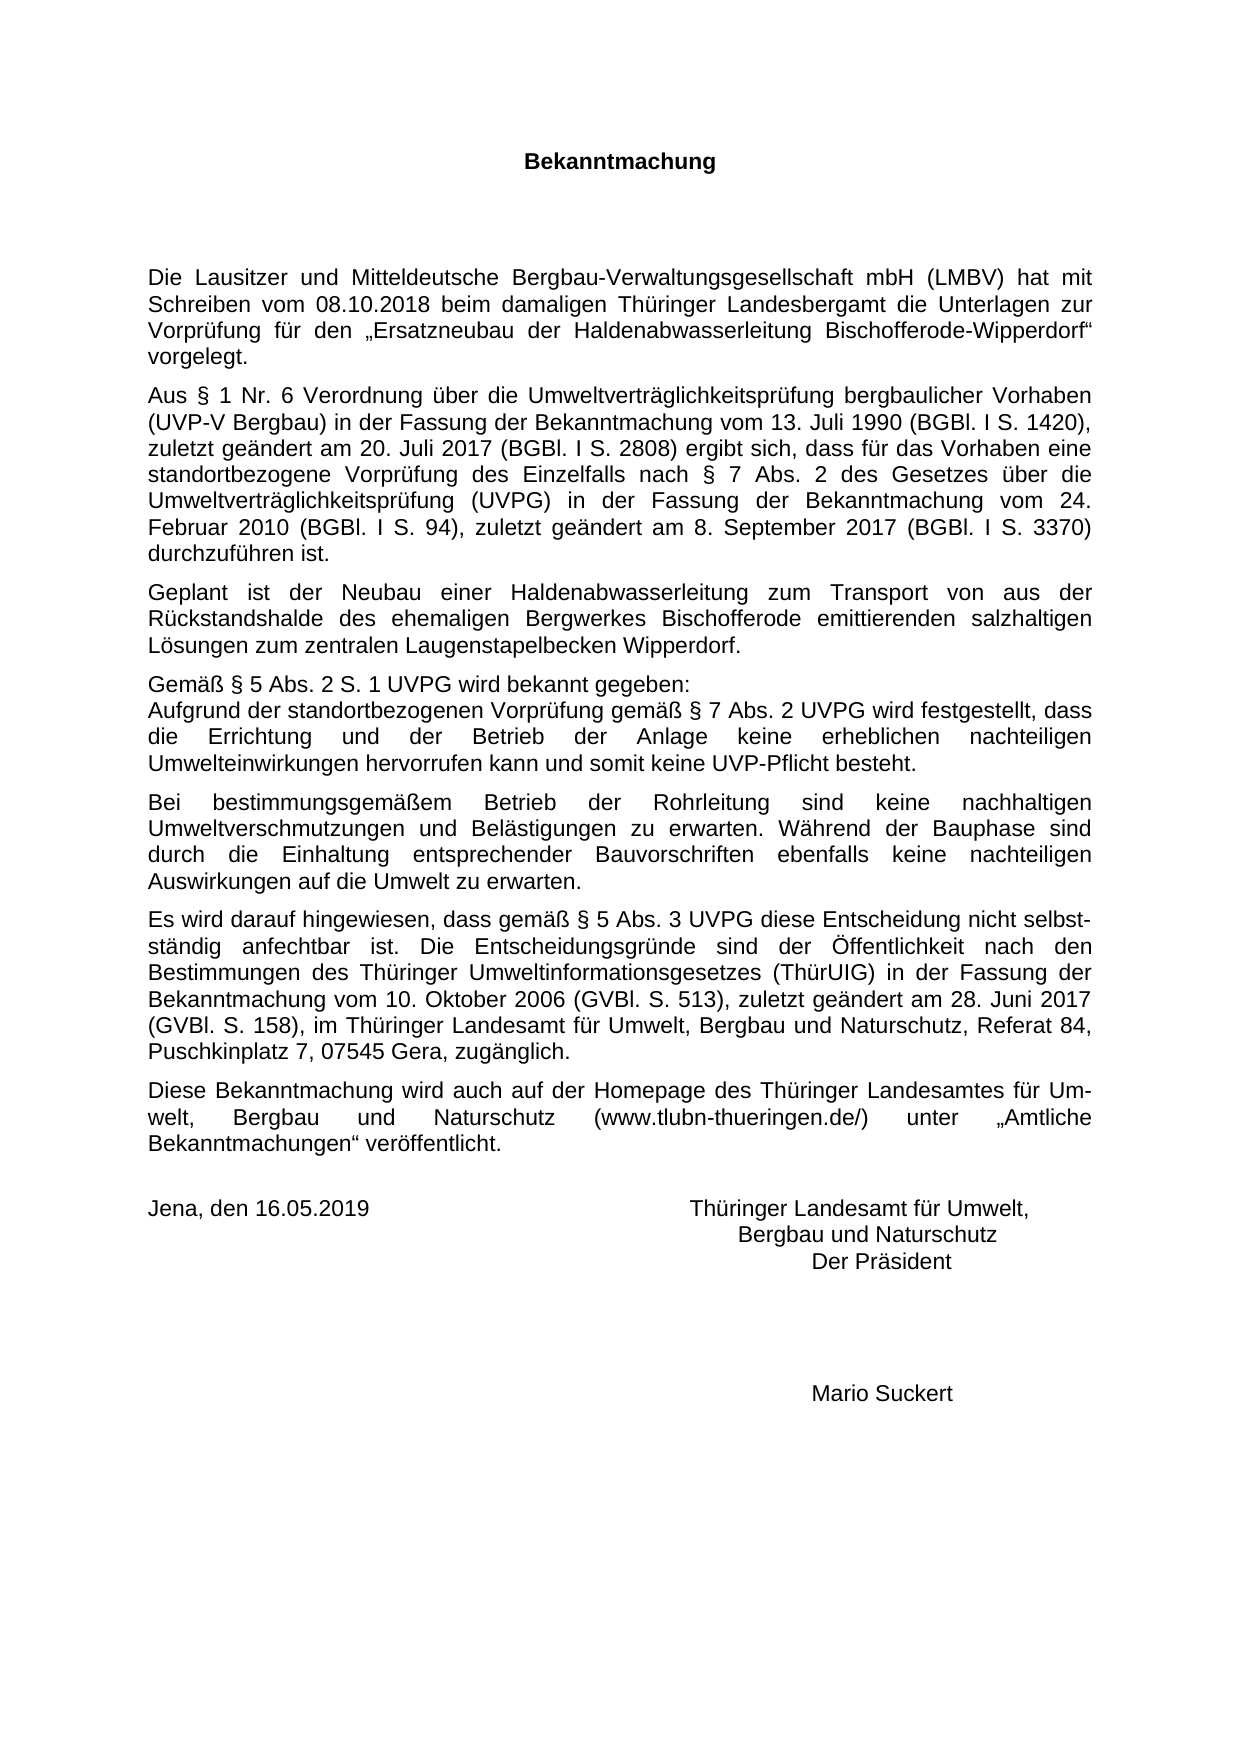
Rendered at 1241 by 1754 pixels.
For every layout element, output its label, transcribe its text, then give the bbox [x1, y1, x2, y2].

text Die Lausitzer und Mitteldeutsche Bergbau-Verwaltungsgesellschaft mbH (LMBV) hat mit Schreiben vom 08.10.2018 beim damaligen Thüringer Landesbergamt die Unterlagen zur Vorprüfung für den „Ersatzneubau der Haldenabwasserleitung Bischofferode-Wipperdorf“ vorgelegt. [148, 264, 1093, 369]
text Es wird darauf hingewiesen, dass gemäß § 5 Abs. 3 UVPG diese Entscheidung nicht selbst-ständig anfechtbar ist. Die Entscheidungsgründe sind der Öffentlichkeit nach den Bestimmungen des Thüringer Umweltinformationsgesetzes (ThürUIG) in der Fassung der Bekanntmachung vom 10. Oktober 2006 (GVBl. S. 513), zuletzt geändert am 28. Juni 2017 (GVBl. S. 158), im Thüringer Landesamt für Umwelt, Bergbau und Naturschutz, Referat 84, Puschkinplatz 7, 07545 Gera, zugänglich. [148, 906, 1093, 1064]
text Jena, den 16.05.2019 Thüringer Landesamt für Umwelt, [148, 1195, 1093, 1221]
text Bei bestimmungsgemäßem Betrieb der Rohrleitung sind keine nachhaltigen Umweltverschmutzungen und Belästigungen zu erwarten. Während der Bauphase sind durch die Einhaltung entsprechender Bauvorschriften ebenfalls keine nachteiligen Auswirkungen auf die Umwelt zu erwarten. [148, 788, 1093, 894]
text Diese Bekanntmachung wird auch auf der Homepage des Thüringer Landesamtes für Um-welt, Bergbau und Naturschutz (www.tlubn-thueringen.de/) unter „Amtliche Bekanntmachungen“ veröffentlicht. [148, 1077, 1093, 1156]
text Mario Suckert [738, 1379, 1093, 1406]
text Bekanntmachung [148, 148, 1093, 174]
text Bergbau und Naturschutz [664, 1221, 1093, 1248]
text Gemäß § 5 Abs. 2 S. 1 UVPG wird bekannt gegeben: [148, 671, 1093, 697]
text Aus § 1 Nr. 6 Verordnung über die Umweltverträglichkeitsprüfung bergbaulicher Vorhaben (UVP-V Bergbau) in der Fassung der Bekanntmachung vom 13. Juli 1990 (BGBl. I S. 1420), zuletzt geändert am 20. Juli 2017 (BGBl. I S. 2808) ergibt sich, dass für das Vorhaben eine standortbezogene Vorprüfung des Einzelfalls nach § 7 Abs. 2 des Gesetzes über die Umweltverträglichkeitsprüfung (UVPG) in der Fassung der Bekanntmachung vom 24. Februar 2010 (BGBl. I S. 94), zuletzt geändert am 8. September 2017 (BGBl. I S. 3370) durchzuführen ist. [148, 382, 1093, 567]
text Der Präsident [738, 1248, 1093, 1274]
text Geplant ist der Neubau einer Haldenabwasserleitung zum Transport von aus der Rückstandshalde des ehemaligen Bergwerkes Bischofferode emittierenden salzhaltigen Lösungen zum zentralen Laugenstapelbecken Wipperdorf. [148, 579, 1093, 658]
text Aufgrund der standortbezogenen Vorprüfung gemäß § 7 Abs. 2 UVPG wird festgestellt, dass die Errichtung und der Betrieb der Anlage keine erheblichen nachteiligen Umwelteinwirkungen hervorrufen kann und somit keine UVP-Pflicht besteht. [148, 697, 1093, 776]
